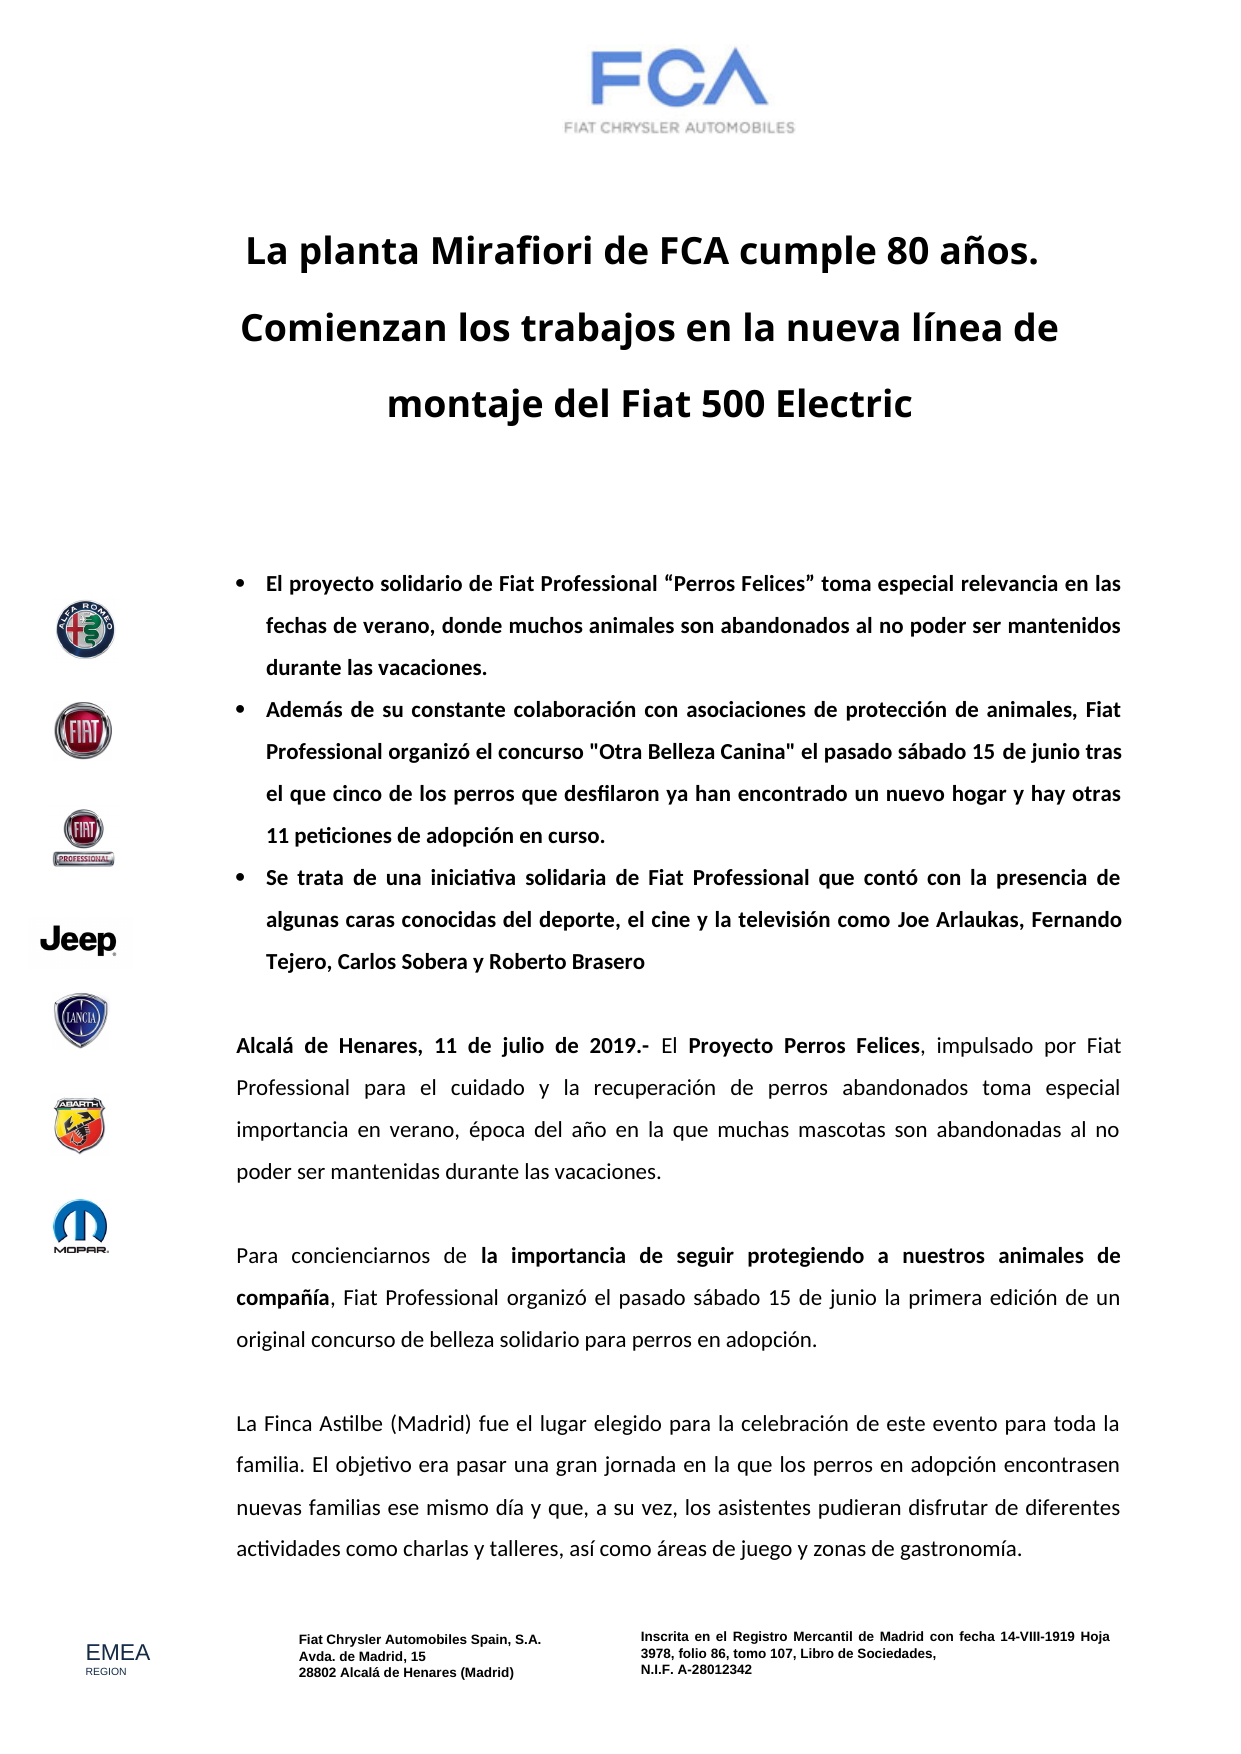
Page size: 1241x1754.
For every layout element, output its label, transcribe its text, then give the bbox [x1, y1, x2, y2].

picture [51, 595, 119, 663]
picture [51, 991, 111, 1050]
text Alcalá de Henares, 11 de julio de 2019.- El Proyecto Perros Felices, impulsado por Fiat Professional para el cuidado y la recuperación de perros abandonados toma especial importancia en verano, época del año en la que muchas mascotas son abandonadas al no poder ser mantenidas durante las vacaciones. [236, 1031, 1122, 1185]
text La planta Mirafiori de FCA cumple 80 años. Comienzan los trabajos en la nueva línea de montaje del Fiat 500 Electric [221, 224, 1063, 428]
picture [53, 701, 113, 761]
text La Finca Astilbe (Madrid) fue el lugar elegido para la celebración de este evento para toda la familia. El objetivo era pasar una gran jornada en la que los perros en adopción encontrasen nuevas familias ese mismo día y que, a su vez, los asistentes pudieran disfrutar de diferentes actividades como charlas y talleres, así como áreas de juego y zonas de gastronomía. [236, 1409, 1122, 1563]
picture [562, 44, 797, 135]
list Además de su constante colaboración con asociaciones de protección de animales, Fiat Professional organizó el concurso "Otra Belleza Canina" el pasado sábado 15 de junio tras el que cinco de los perros que desfilaron ya han encontrado un nuevo hogar y hay otras 11 peticiones de adopción en curso. [236, 695, 1122, 849]
picture [48, 805, 119, 870]
list Se trata de una iniciativa solidaria de Fiat Professional que contó con la presencia de algunas caras conocidas del deporte, el cine y la televisión como Joe Arlaukas, Fernando Tejero, Carlos Sobera y Roberto Brasero [236, 863, 1122, 975]
text Para concienciarnos de la importancia de seguir protegiendo a nuestros animales de compañía, Fiat Professional organizó el pasado sábado 15 de junio la primera edición de un original concurso de belleza solidario para perros en adopción. [236, 1241, 1122, 1353]
list El proyecto solidario de Fiat Professional “Perros Felices” toma especial relevancia en las fechas de verano, donde muchos animales son abandonados al no poder ser mantenidos durante las vacaciones. [236, 569, 1122, 681]
picture [50, 1093, 109, 1156]
picture [53, 1199, 109, 1253]
picture [28, 917, 133, 969]
